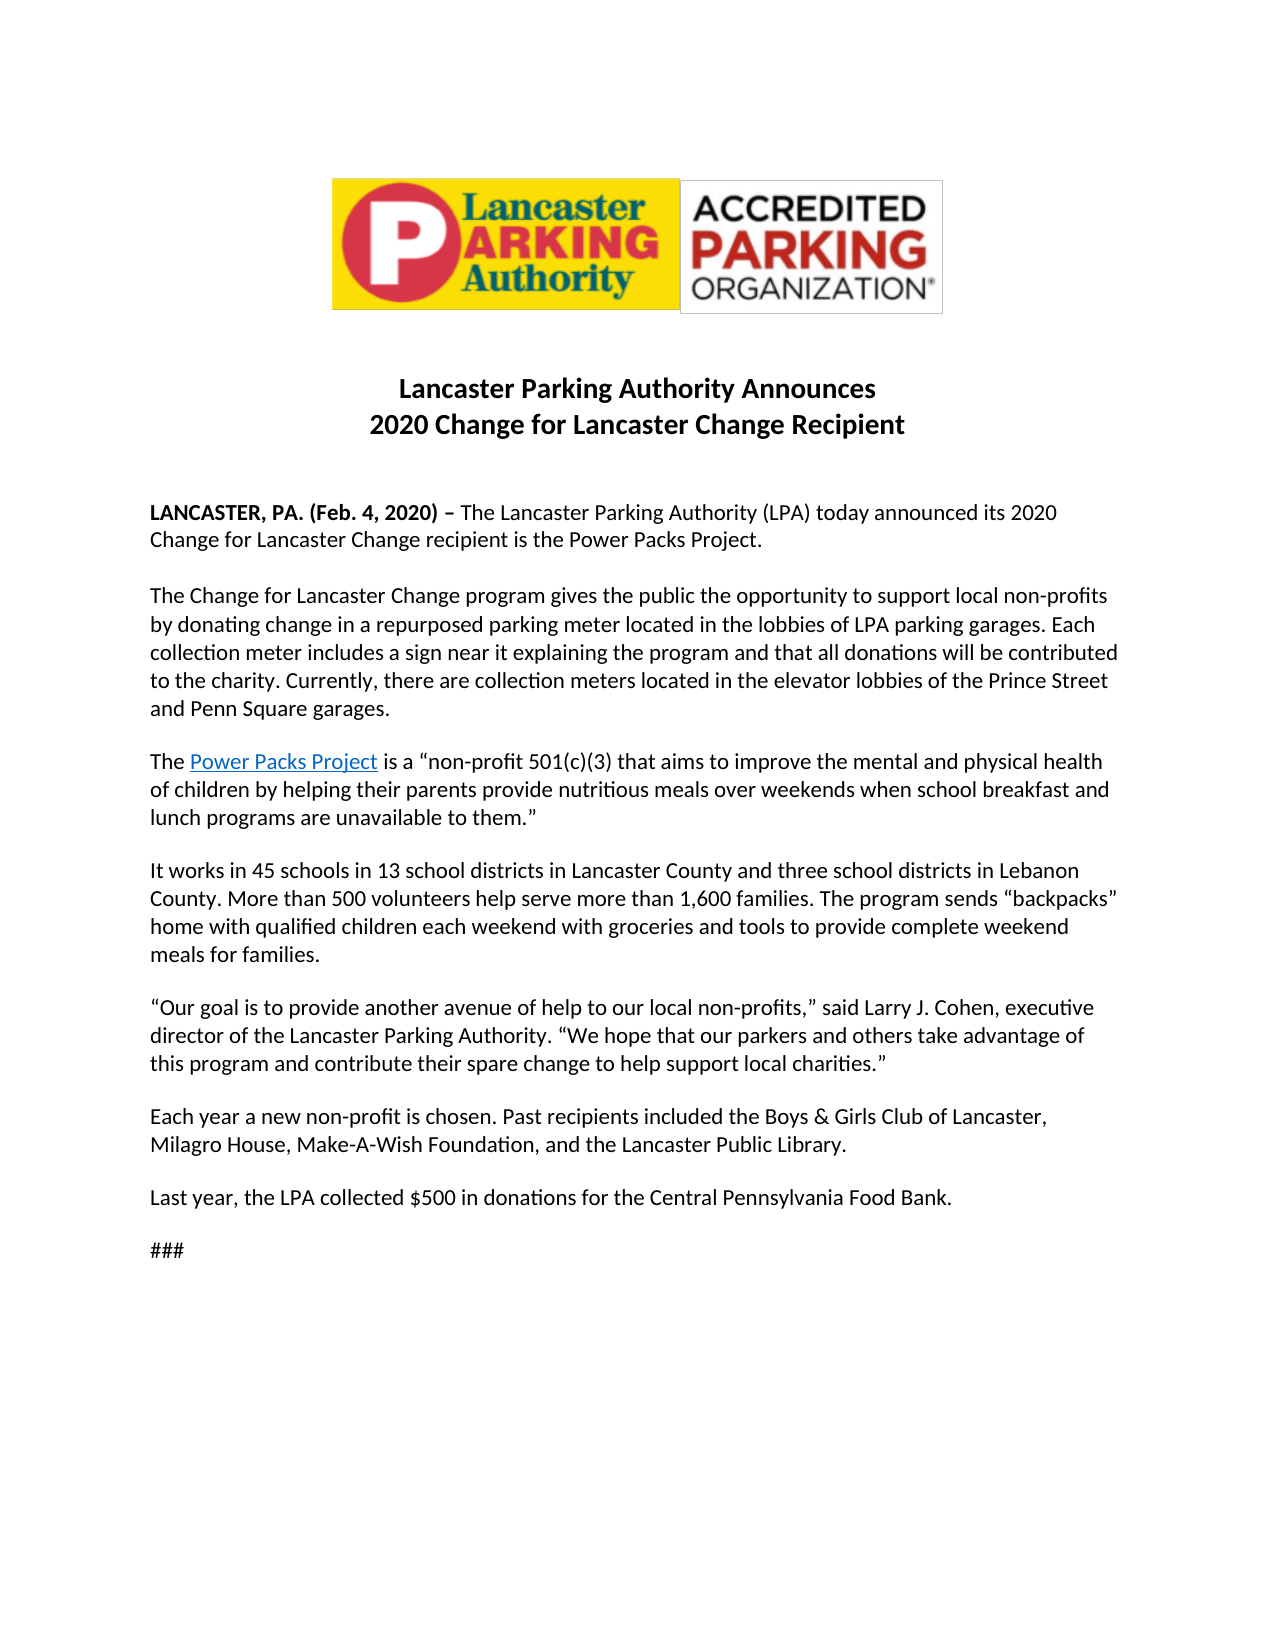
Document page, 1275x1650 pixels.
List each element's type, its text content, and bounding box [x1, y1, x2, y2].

text It works in 45 schools in 13 school districts in Lancaster County and three school districts in Lebanon County. More than 500 volunteers help serve more than 1,600 families. The program sends “backpacks” home with qualified children each weekend with groceries and tools to provide complete weekend meals for families. [150, 856, 1125, 968]
picture [331, 178, 944, 315]
text 2020 Change for Lancaster Change Recipient [150, 406, 1125, 442]
text ### [150, 1236, 1125, 1264]
text LANCASTER, PA. (Feb. 4, 2020) – The Lancaster Parking Authority (LPA) today announced its 2020 Change for Lancaster Change recipient is the Power Packs Project. [150, 498, 1125, 554]
text Last year, the LPA collected $500 in donations for the Central Pennsylvania Food Bank. [150, 1183, 1125, 1211]
text The Change for Lancaster Change program gives the public the opportunity to support local non-profits by donating change in a repurposed parking meter located in the lobbies of LPA parking garages. Each collection meter includes a sign near it explaining the program and that all donations will be contributed to the charity. Currently, there are collection meters located in the elevator lobbies of the Prince Street and Penn Square garages. [150, 582, 1125, 722]
text Each year a new non-profit is chosen. Past recipients included the Boys & Girls Club of Lancaster, Milagro House, Make-A-Wish Foundation, and the Lancaster Public Library. [150, 1102, 1125, 1158]
text The Power Packs Project is a “non-profit 501(c)(3) that aims to improve the mental and physical health of children by helping their parents provide nutritious meals over weekends when school breakfast and lunch programs are unavailable to them.” [150, 747, 1125, 831]
text Lancaster Parking Authority Announces [150, 370, 1125, 406]
text “Our goal is to provide another avenue of help to our local non-profits,” said Larry J. Cohen, executive director of the Lancaster Parking Authority. “We hope that our parkers and others take advantage of this program and contribute their spare change to help support local charities.” [150, 993, 1125, 1077]
